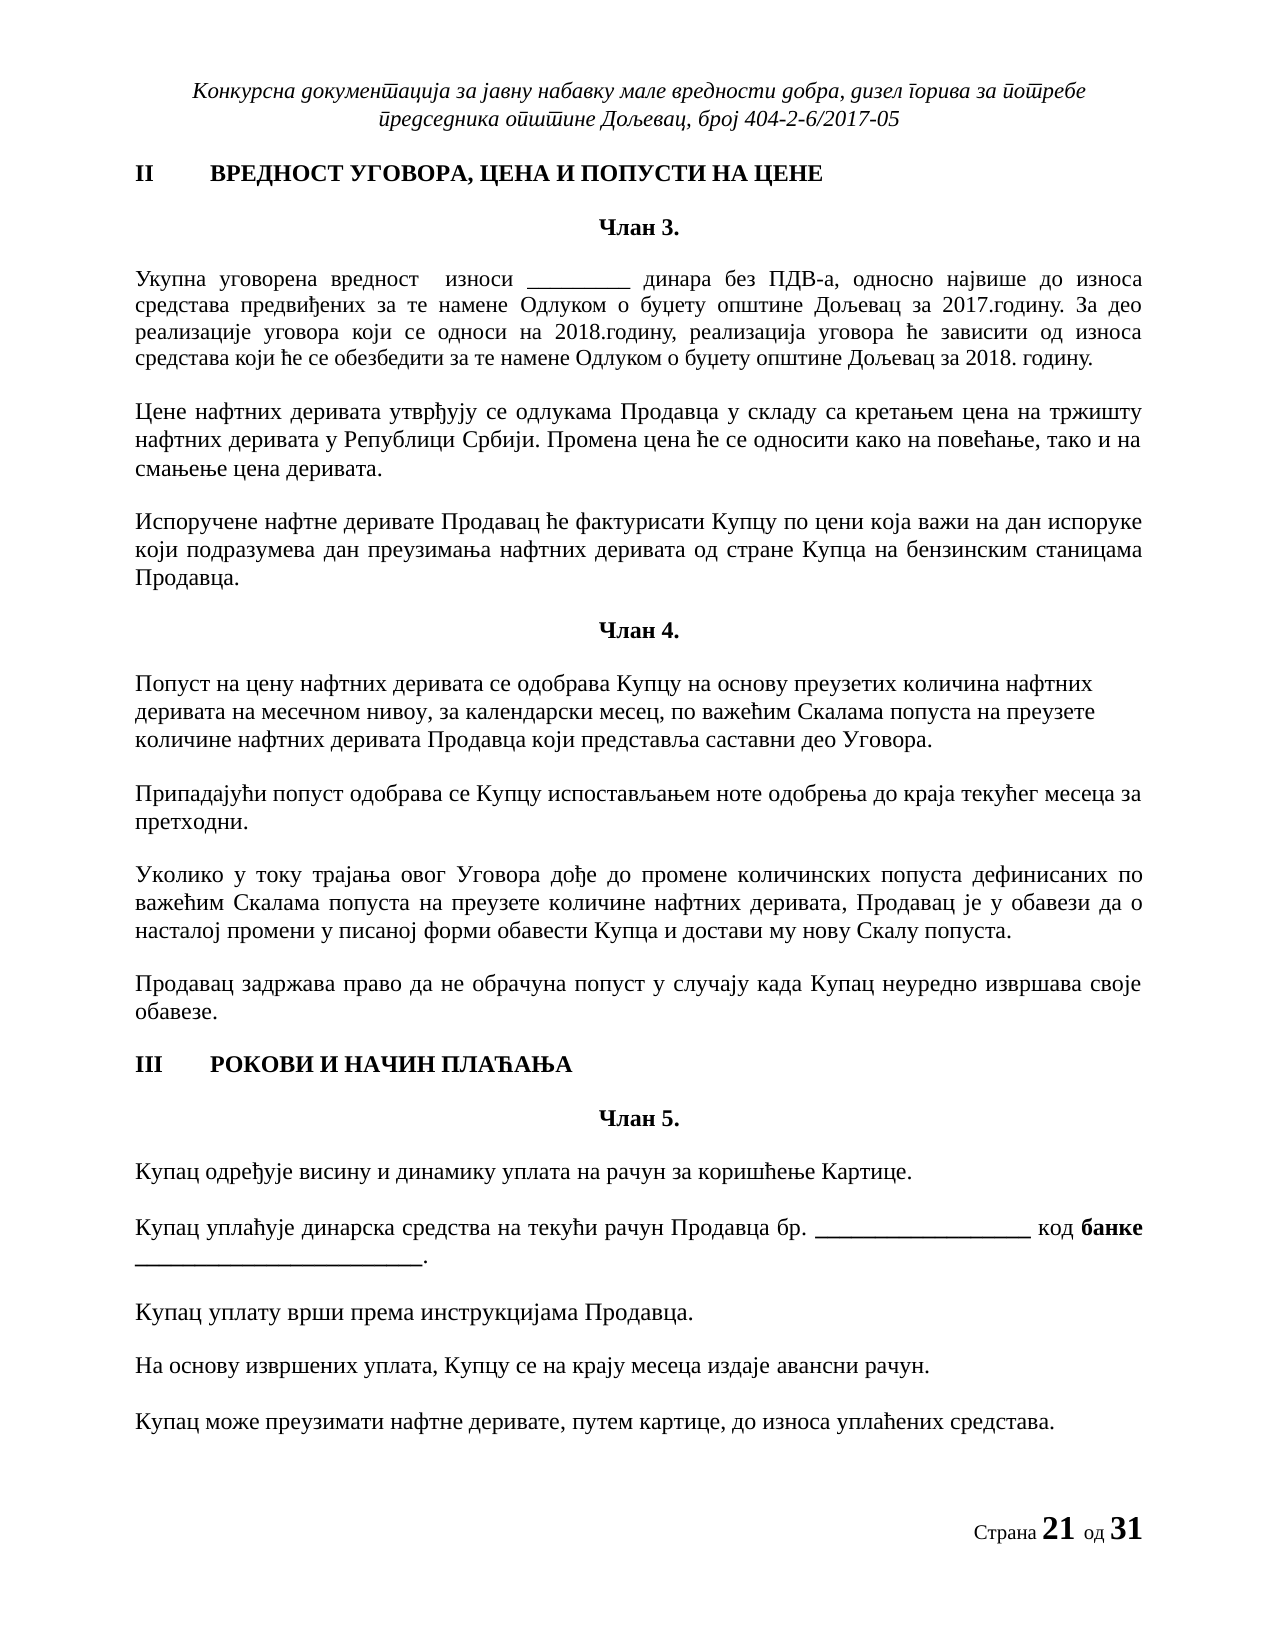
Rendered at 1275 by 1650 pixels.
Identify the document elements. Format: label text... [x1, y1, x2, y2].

text Попуст на цену нафтних деривата се одобрава Купцу на основу преузетих количина нафтних деривата на месечном нивоу, за календарски месец, по важећим Скалама попуста на преузете количине нафтних деривата Продавца који представља саставни део Уговора. [135, 669, 1143, 753]
text Члан 5. [135, 1103, 1143, 1131]
text Испоручене нафтне деривате Продавац ће фактурисати Купцу по цени која важи на дан испоруке који подразумева дан преузимања нафтних деривата од стране Купца на бензинским станицама Продавца. [135, 506, 1143, 591]
text Купац уплаћује динарска средства на текући рачун Продавца бр. __________________ код банке ________________________. [135, 1212, 1143, 1269]
text Продавац задржава право да не обрачуна попуст у случају када Купац неуредно извршава своје обавезе. [135, 969, 1143, 1025]
text Члан 3. [135, 212, 1143, 240]
text Припадајући попуст одобрава се Купцу испостављањем ноте одобрења до краја текућег месеца за претходни. [135, 778, 1143, 834]
text Члан 4. [135, 616, 1143, 644]
text III РОКОВИ И НАЧИН ПЛАЋАЊА [135, 1050, 1143, 1078]
text На основу извршених уплата, Купцу се на крају месеца издаје авансни рачун. [135, 1351, 1143, 1379]
text II ВРЕДНОСТ УГОВОРА, ЦЕНА И ПОПУСТИ НА ЦЕНЕ [135, 159, 1143, 187]
text Уколико у току трајања овог Уговора дође до промене количинских попуста дефинисаних по важећим Скалама попуста на преузете количине нафтних деривата, Продавац је у обавези да о насталој промени у писаној форми обавести Купца и достави му нову Скалу попуста. [135, 859, 1143, 944]
text Укупна уговорена вредност износи _________ динара без ПДВ-а, односно највише до износа средстава предвиђених за те намене Одлуком о буџету општине Дољевац за 2017.годину. За део реализације уговора који се односи на 2018.годину, реализација уговора ће зависити од износа средстава који ће се обезбедити за те намене Одлуком о буџету општине Дољевац за 2018. годину. [135, 265, 1143, 371]
text Купац уплату врши према инструкцијама Продавца. [135, 1297, 1143, 1326]
text Цене нафтних деривата утврђују се одлукама Продавца у складу са кретањем цена на тржишту нафтних деривата у Републици Србији. Промена цена ће се односити како на повећање, тако и на смањење цена деривата. [135, 397, 1143, 481]
text Купац може преузимати нафтне деривате, путем картице, до износа уплаћених средстава. [135, 1407, 1143, 1435]
text Купац одређује висину и динамику уплата на рачун за коришћење Картице. [135, 1156, 1143, 1184]
